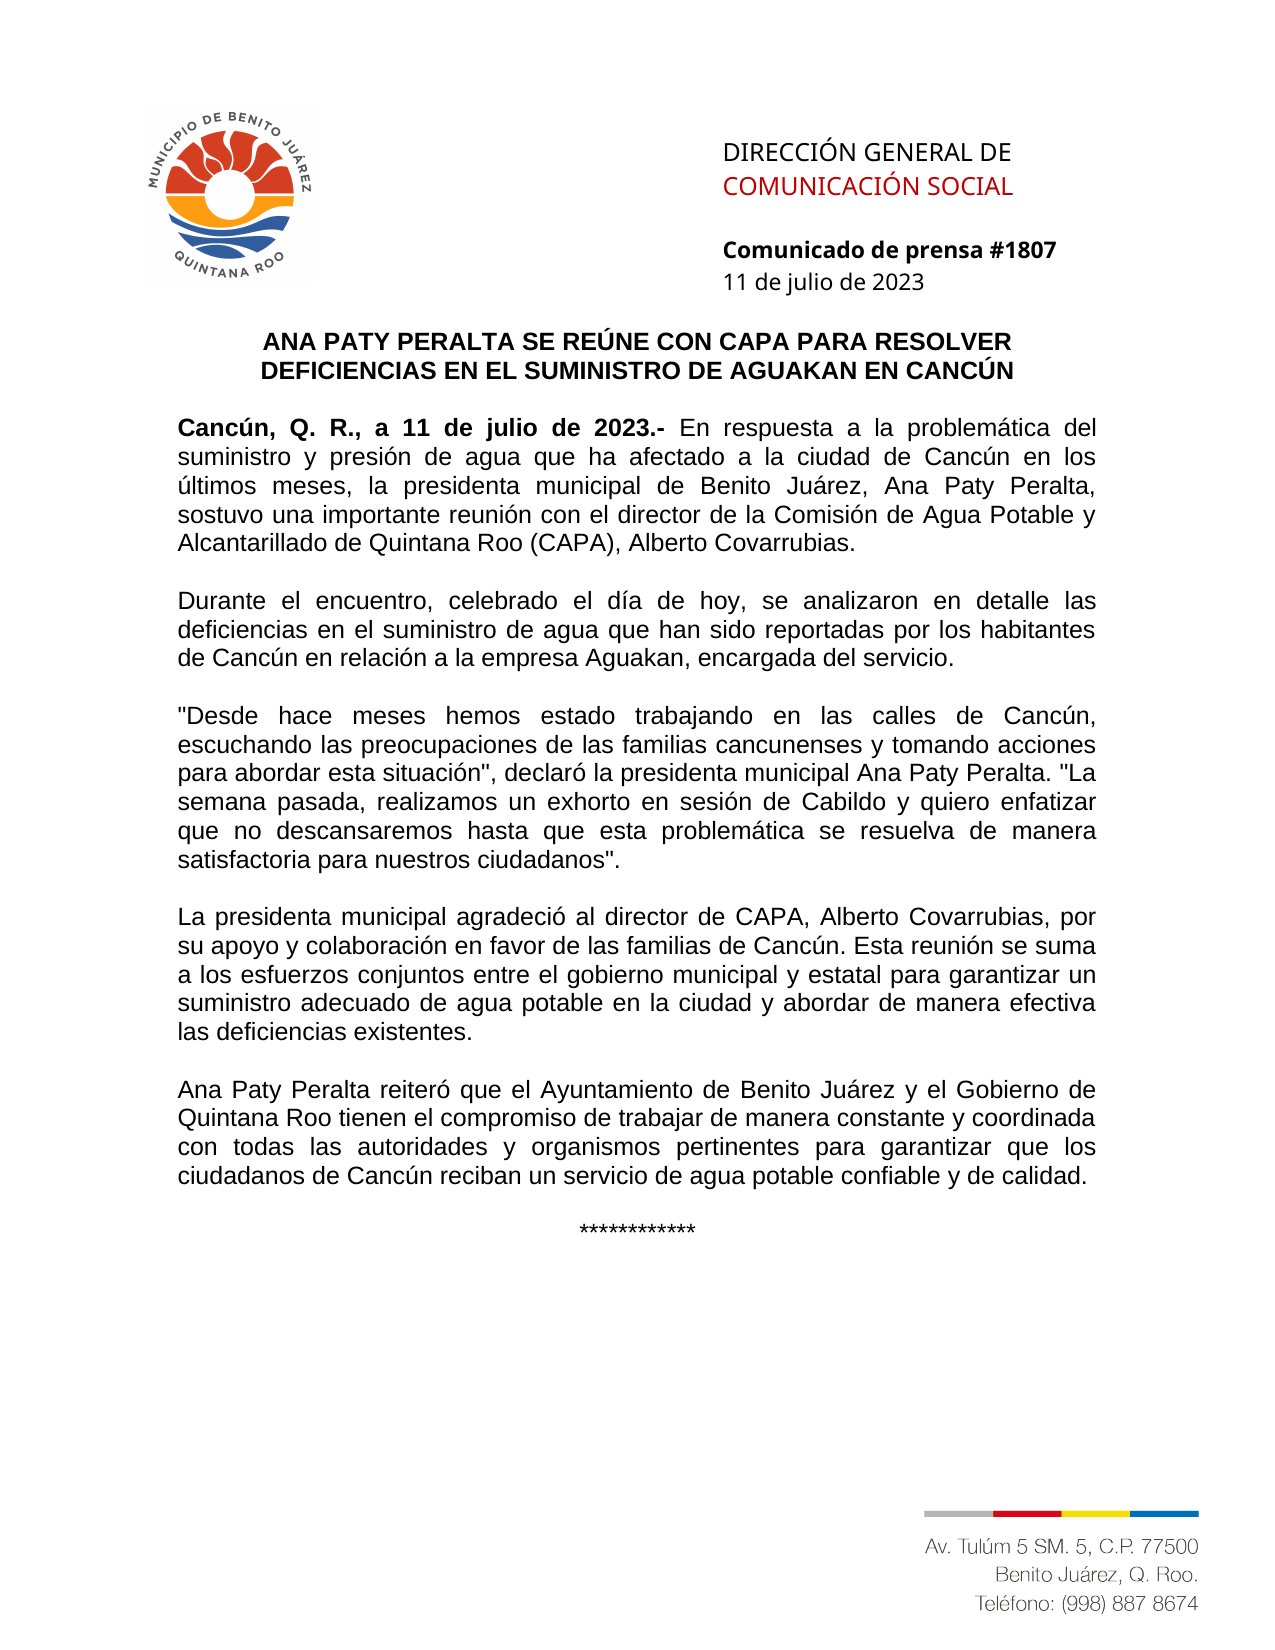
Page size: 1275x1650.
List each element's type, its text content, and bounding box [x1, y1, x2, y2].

picture [141, 104, 318, 285]
text Ana Paty Peralta reiteró que el Ayuntamiento de Benito Juárez y el Gobierno de Quintana Roo tienen el compromiso de trabajar de manera constante y coordinada con todas las autoridades y organismos pertinentes para garantizar que los ciudadanos de Cancún reciban un servicio de agua potable confiable y de calidad. [177, 1075, 1098, 1190]
text ************ [177, 1218, 1098, 1247]
picture [910, 1482, 1260, 1634]
text ANA PATY PERALTA SE REÚNE CON CAPA PARA RESOLVER DEFICIENCIAS EN EL SUMINISTRO DE AGUAKAN EN CANCÚN [177, 327, 1098, 385]
text Cancún, Q. R., a 11 de julio de 2023.- En respuesta a la problemática del suministro y presión de agua que ha afectado a la ciudad de Cancún en los últimos meses, la presidenta municipal de Benito Juárez, Ana Paty Peralta, sostuvo una importante reunión con el director de la Comisión de Agua Potable y Alcantarillado de Quintana Roo (CAPA), Alberto Covarrubias. [177, 413, 1098, 557]
text "Desde hace meses hemos estado trabajando en las calles de Cancún, escuchando las preocupaciones de las familias cancunenses y tomando acciones para abordar esta situación", declaró la presidenta municipal Ana Paty Peralta. "La semana pasada, realizamos un exhorto en sesión de Cabildo y quiero enfatizar que no descansaremos hasta que esta problemática se resuelva de manera satisfactoria para nuestros ciudadanos". [177, 701, 1098, 873]
text Durante el encuentro, celebrado el día de hoy, se analizaron en detalle las deficiencias en el suministro de agua que han sido reportadas por los habitantes de Cancún en relación a la empresa Aguakan, encargada del servicio. [177, 586, 1098, 672]
text La presidenta municipal agradeció al director de CAPA, Alberto Covarrubias, por su apoyo y colaboración en favor de las familias de Cancún. Esta reunión se suma a los esfuerzos conjuntos entre el gobierno municipal y estatal para garantizar un suministro adecuado de agua potable en la ciudad y abordar de manera efectiva las deficiencias existentes. [177, 902, 1098, 1046]
